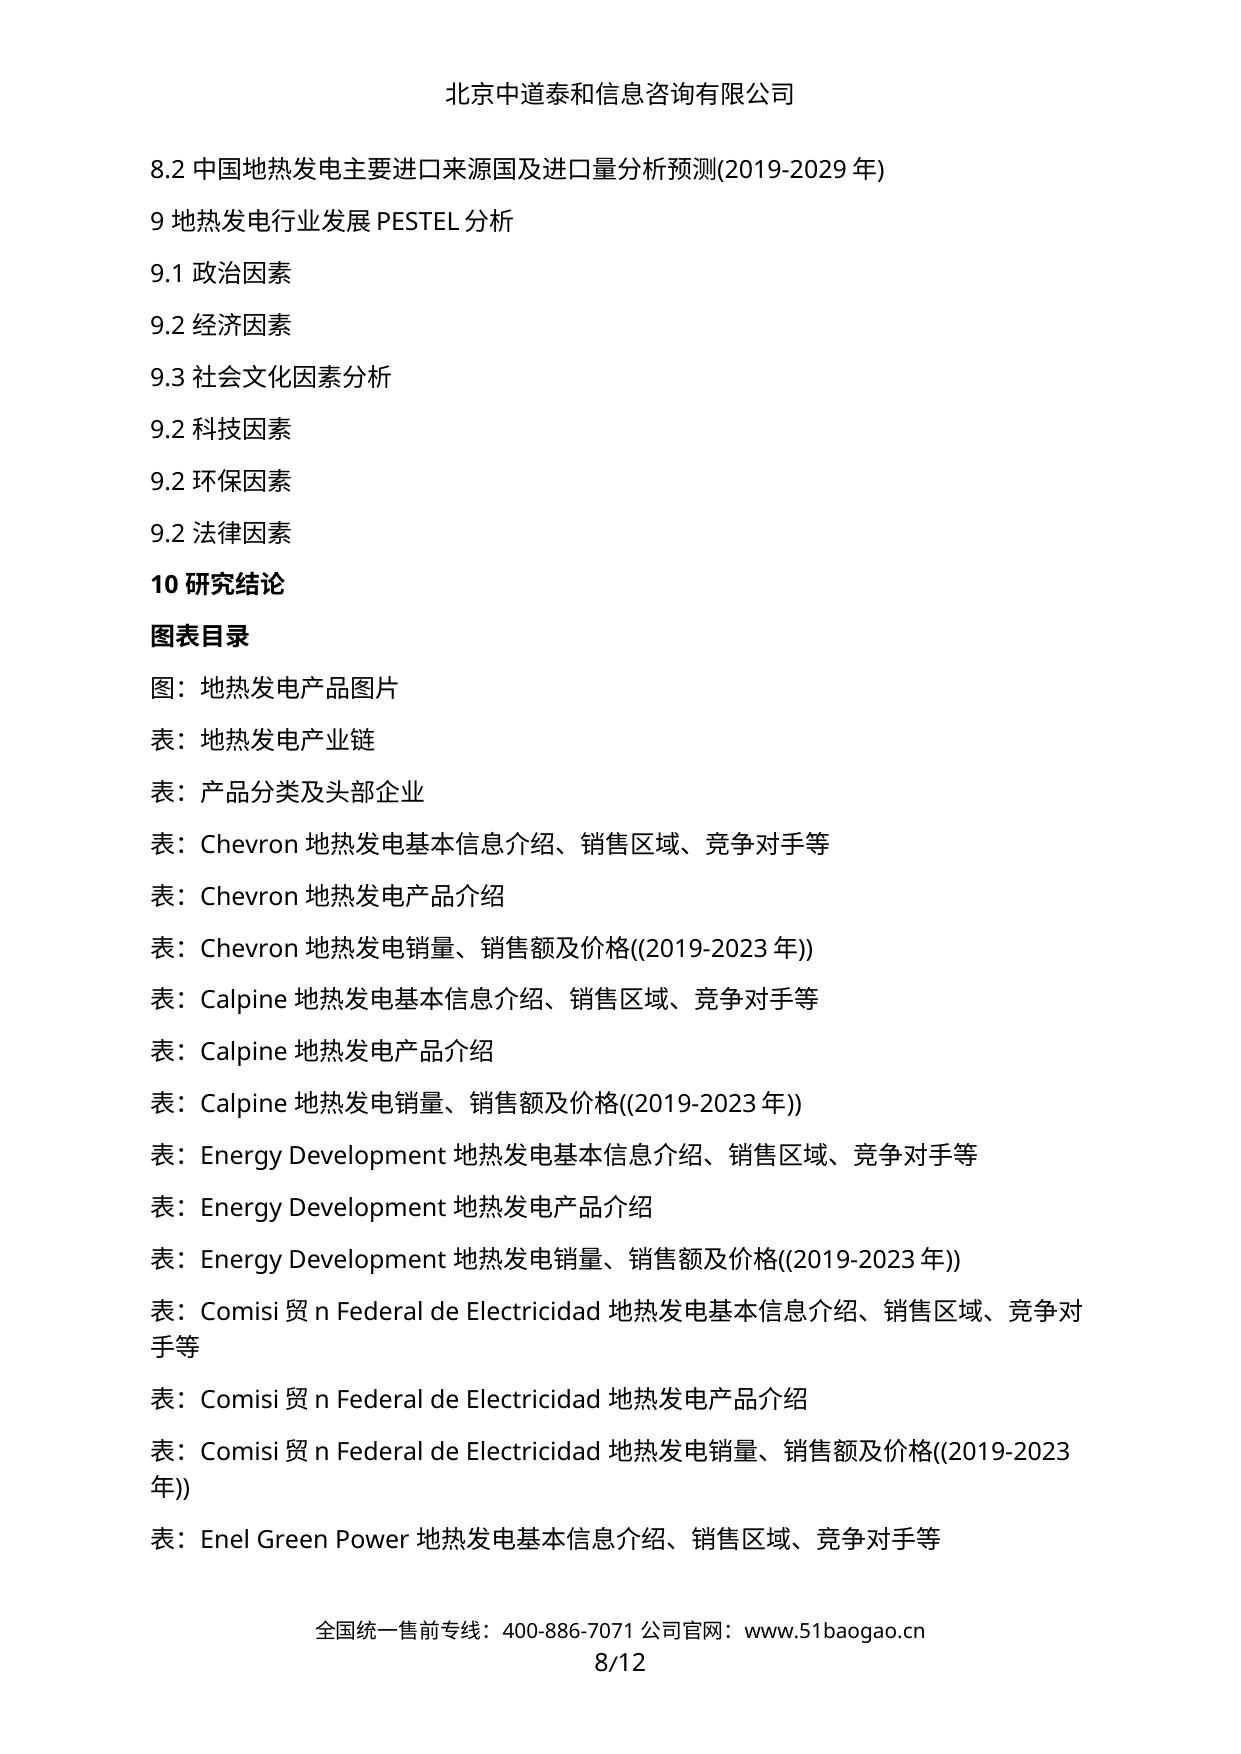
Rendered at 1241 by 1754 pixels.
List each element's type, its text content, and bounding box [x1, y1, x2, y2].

text 表：Comisi贸n Federal de Electricidad 地热发电产品介绍 [150, 1379, 1090, 1416]
text 9.3 社会文化因素分析 [150, 357, 1090, 394]
text 表：Chevron 地热发电销量、销售额及价格((2019-2023年)) [150, 928, 1090, 964]
text 表：产品分类及头部企业 [150, 772, 1090, 809]
text 8.2 中国地热发电主要进口来源国及进口量分析预测(2019-2029年) [150, 150, 1090, 186]
text 9 地热发电行业发展PESTEL分析 [150, 202, 1090, 238]
text 9.2 经济因素 [150, 306, 1090, 342]
text 表：Calpine 地热发电产品介绍 [150, 1032, 1090, 1068]
text 表：地热发电产业链 [150, 721, 1090, 757]
text 图：地热发电产品图片 [150, 669, 1090, 705]
text 10 研究结论 [150, 565, 1090, 601]
text 表：Energy Development 地热发电产品介绍 [150, 1187, 1090, 1224]
text 9.2 法律因素 [150, 513, 1090, 549]
text 表：Enel Green Power 地热发电基本信息介绍、销售区域、竞争对手等 [150, 1519, 1090, 1556]
text 图表目录 [150, 617, 1090, 653]
text 表：Chevron 地热发电基本信息介绍、销售区域、竞争对手等 [150, 824, 1090, 861]
text 9.1 政治因素 [150, 254, 1090, 290]
text 表：Comisi贸n Federal de Electricidad 地热发电销量、销售额及价格((2019-2023年)) [150, 1431, 1090, 1504]
text 9.2 科技因素 [150, 409, 1090, 446]
text 9.2 环保因素 [150, 461, 1090, 497]
text 表：Chevron 地热发电产品介绍 [150, 876, 1090, 912]
text 表：Comisi贸n Federal de Electricidad 地热发电基本信息介绍、销售区域、竞争对手等 [150, 1291, 1090, 1364]
text 表：Energy Development 地热发电销量、销售额及价格((2019-2023年)) [150, 1239, 1090, 1276]
text 表：Energy Development 地热发电基本信息介绍、销售区域、竞争对手等 [150, 1136, 1090, 1172]
text 表：Calpine 地热发电销量、销售额及价格((2019-2023年)) [150, 1084, 1090, 1120]
text 表：Calpine 地热发电基本信息介绍、销售区域、竞争对手等 [150, 980, 1090, 1016]
